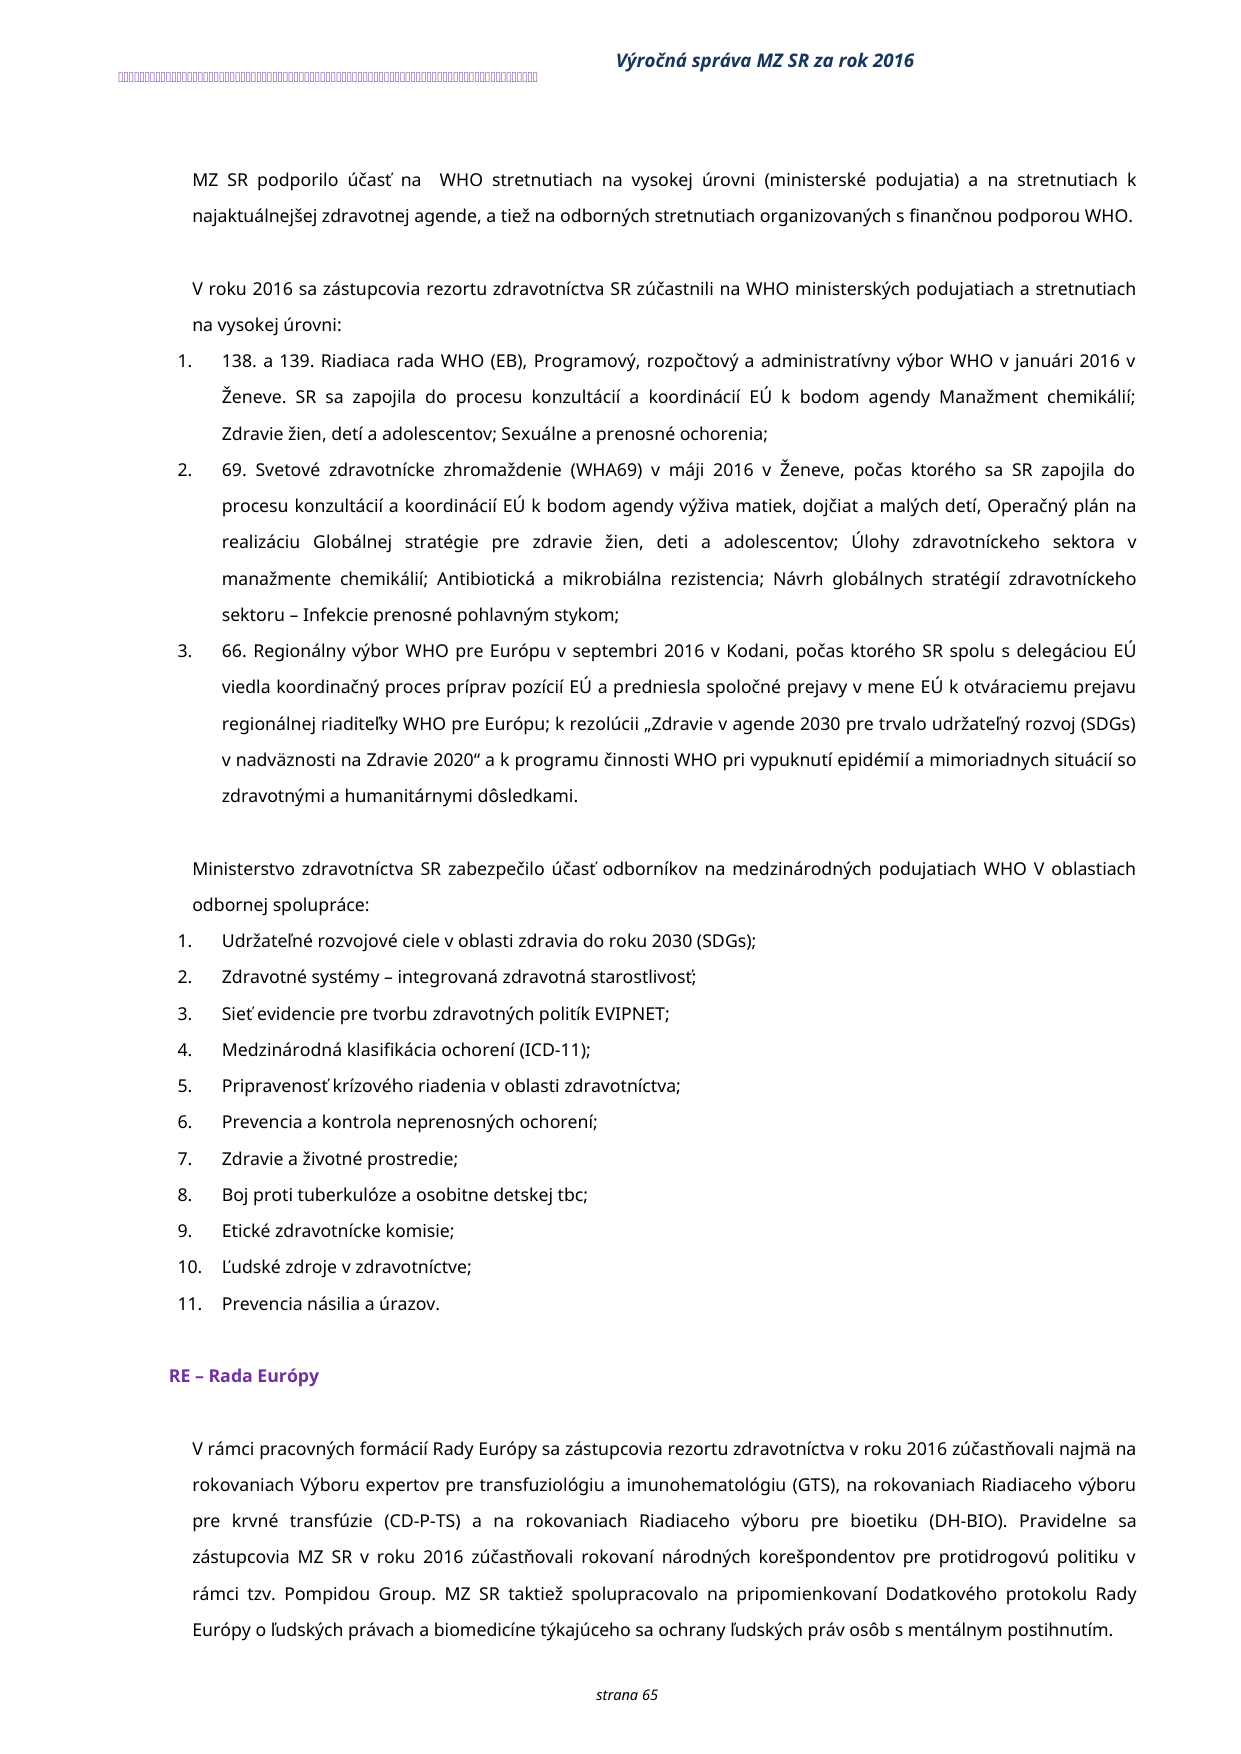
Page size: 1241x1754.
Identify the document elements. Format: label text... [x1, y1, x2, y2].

text 11. Prevencia násilia a úrazov. [177, 1291, 1137, 1315]
text 9. Etické zdravotnícke komisie; [177, 1219, 1137, 1243]
text 4. Medzinárodná klasifikácia ochorení (ICD-11); [177, 1037, 1137, 1062]
text MZ SR podporilo účasť na WHO stretnutiach na vysokej úrovni (ministerské podujatia) a na stretnutiach k najaktuálnejšej zdravotnej agende, a tiež na odborných stretnutiach organizovaných s finančnou podporou WHO. [192, 167, 1137, 228]
text 6. Prevencia a kontrola neprenosných ochorení; [177, 1110, 1137, 1134]
text 1. Udržateľné rozvojové ciele v oblasti zdravia do roku 2030 (SDGs); [177, 929, 1137, 953]
text 3. Sieť evidencie pre tvorbu zdravotných politík EVIPNET; [177, 1001, 1137, 1025]
text 2. Zdravotné systémy – integrovaná zdravotná starostlivosť; [177, 965, 1137, 989]
text Ministerstvo zdravotníctva SR zabezpečilo účasť odborníkov na medzinárodných podujatiach WHO V oblastiach odbornej spolupráce: [192, 856, 1137, 917]
text 5. Pripravenosť krízového riadenia v oblasti zdravotníctva; [177, 1074, 1137, 1098]
text V roku 2016 sa zástupcovia rezortu zdravotníctva SR zúčastnili na WHO ministerských podujatiach a stretnutiach na vysokej úrovni: [192, 276, 1137, 337]
text 8. Boj proti tuberkulóze a osobitne detskej tbc; [177, 1182, 1137, 1207]
text 7. Zdravie a životné prostredie; [177, 1146, 1137, 1170]
text RE – Rada Európy [118, 1364, 1137, 1388]
text 3. 66. Regionálny výbor WHO pre Európu v septembri 2016 v Kodani, počas ktorého SR spolu s delegáciou EÚ viedla koordinačný proces príprav pozícií EÚ a predniesla spoločné prejavy v mene EÚ k otváraciemu prejavu regionálnej riaditeľky WHO pre Európu; k rezolúcii „Zdravie v agende 2030 pre trvalo udržateľný rozvoj (SDGs) v nadväznosti na Zdravie 2020“ a k programu činnosti WHO pri vypuknutí epidémií a mimoriadnych situácií so zdravotnými a humanitárnymi dôsledkami. [177, 639, 1137, 808]
text 1. 138. a 139. Riadiaca rada WHO (EB), Programový, rozpočtový a administratívny výbor WHO v januári 2016 v Ženeve. SR sa zapojila do procesu konzultácií a koordinácií EÚ k bodom agendy Manažment chemikálií; Zdravie žien, detí a adolescentov; Sexuálne a prenosné ochorenia; [177, 349, 1137, 445]
text 10. Ľudské zdroje v zdravotníctve; [177, 1255, 1137, 1279]
text 2. 69. Svetové zdravotnícke zhromaždenie (WHA69) v máji 2016 v Ženeve, počas ktorého sa SR zapojila do procesu konzultácií a koordinácií EÚ k bodom agendy výživa matiek, dojčiat a malých detí, Operačný plán na realizáciu Globálnej stratégie pre zdravie žien, deti a adolescentov; Úlohy zdravotníckeho sektora v manažmente chemikálií; Antibiotická a mikrobiálna rezistencia; Návrh globálnych stratégií zdravotníckeho sektoru – Infekcie prenosné pohlavným stykom; [177, 457, 1137, 627]
text V rámci pracovných formácií Rady Európy sa zástupcovia rezortu zdravotníctva v roku 2016 zúčastňovali najmä na rokovaniach Výboru expertov pre transfuziológiu a imunohematológiu (GTS), na rokovaniach Riadiaceho výboru pre krvné transfúzie (CD-P-TS) a na rokovaniach Riadiaceho výboru pre bioetiku (DH-BIO). Pravidelne sa zástupcovia MZ SR v roku 2016 zúčastňovali rokovaní národných korešpondentov pre protidrogovú politiku v rámci tzv. Pompidou Group. MZ SR taktiež spolupracovalo na pripomienkovaní Dodatkového protokolu Rady Európy o ľudských právach a biomedicíne týkajúceho sa ochrany ľudských práv osôb s mentálnym postihnutím. [192, 1436, 1137, 1642]
